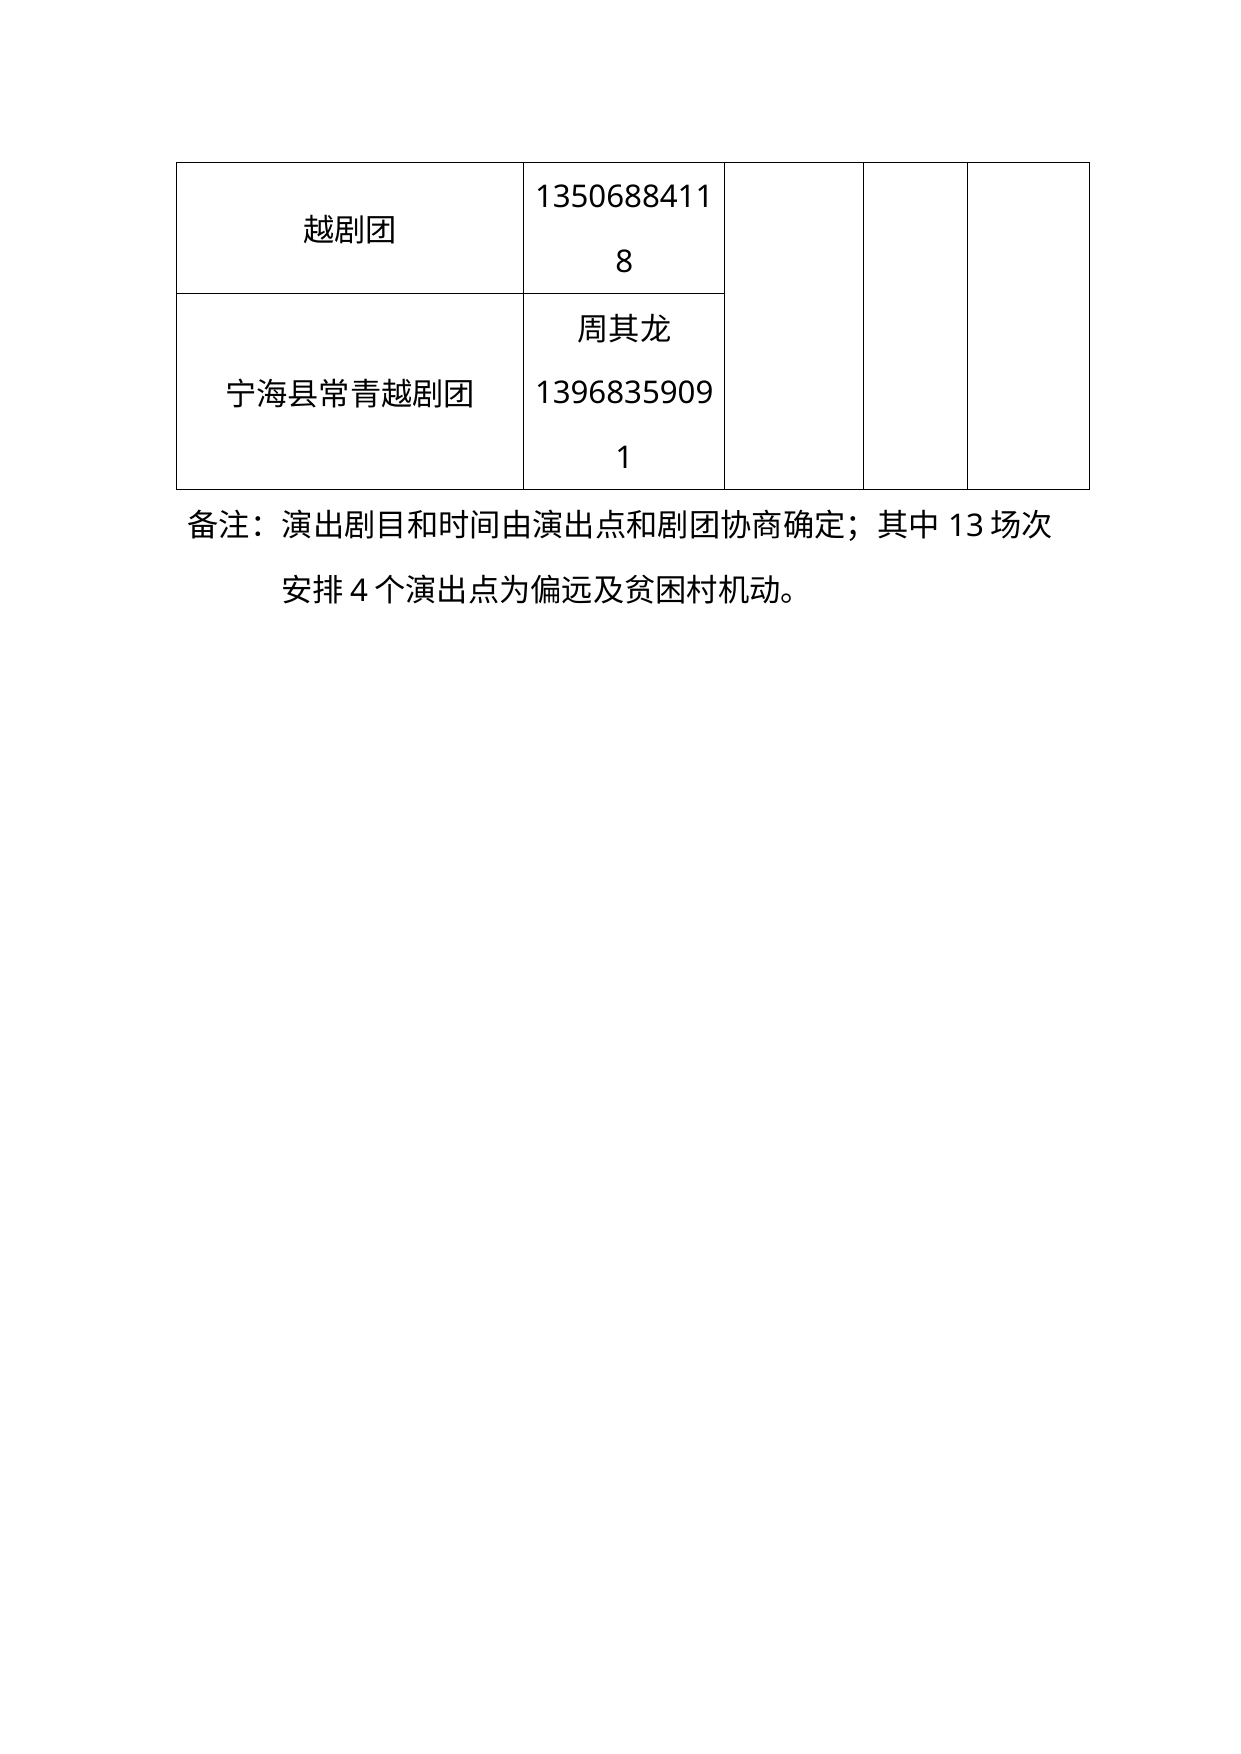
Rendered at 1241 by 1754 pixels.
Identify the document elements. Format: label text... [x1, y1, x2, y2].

text 备注：演出剧目和时间由演出点和剧团协商确定；其中13场次安排4个演出点为偏远及贫困村机动。 [187, 490, 1053, 620]
table_cell 傅辉黎 13506884118 [524, 163, 724, 293]
table_cell 宁海县常青越剧团 [177, 294, 523, 489]
table_cell 宁海县明港小百花 越剧团 [177, 163, 523, 293]
table_cell 周其龙13968359091 [524, 294, 724, 489]
